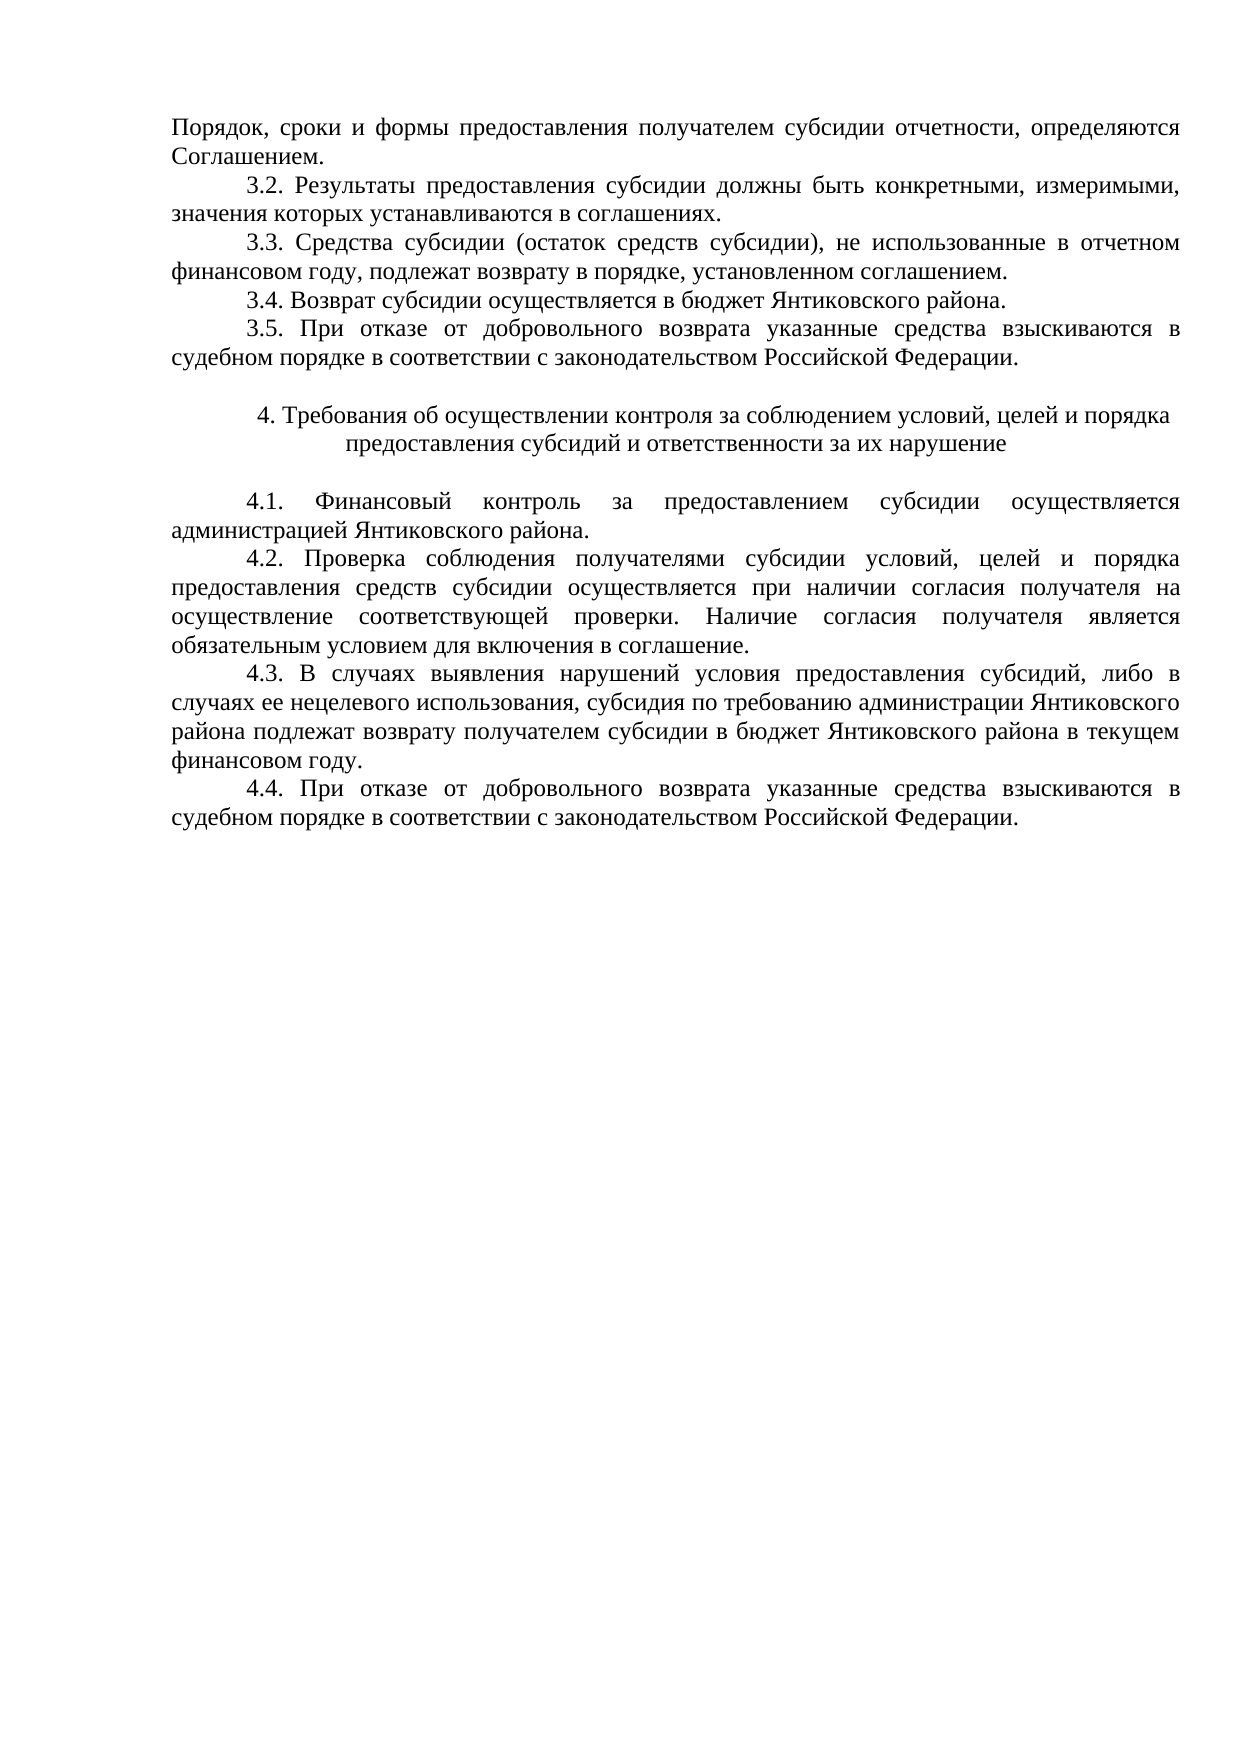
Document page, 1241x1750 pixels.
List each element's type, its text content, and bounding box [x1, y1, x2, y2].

text 4.3. В случаях выявления нарушений условия предоставления субсидий, либо в случаях ее нецелевого использования, субсидия по требованию администрации Янтиковского района подлежат возврату получателем субсидии в бюджет Янтиковского района в текущем финансовом году. [171, 658, 1181, 773]
text 3.3. Средства субсидии (остаток средств субсидии), не использованные в отчетном финансовом году, подлежат возврату в порядке, установленном соглашением. [171, 227, 1181, 285]
text 4.4. При отказе от добровольного возврата указанные средства взыскиваются в судебном порядке в соответствии с законодательством Российской Федерации. [171, 773, 1181, 831]
text 4. Требования об осуществлении контроля за соблюдением условий, целей и порядка предоставления субсидий и ответственности за их нарушение [171, 400, 1181, 457]
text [171, 112, 1181, 170]
text 4.1. Финансовый контроль за предоставлением субсидии осуществляется администрацией Янтиковского района. [171, 486, 1181, 543]
text 3.2. Результаты предоставления субсидии должны быть конкретными, измеримыми, значения которых устанавливаются в соглашениях. [171, 170, 1181, 227]
text 3.4. Возврат субсидии осуществляется в бюджет Янтиковского района. [171, 285, 1181, 313]
text 3.5. При отказе от добровольного возврата указанные средства взыскиваются в судебном порядке в соответствии с законодательством Российской Федерации. [171, 313, 1181, 371]
text 4.2. Проверка соблюдения получателями субсидии условий, целей и порядка предоставления средств субсидии осуществляется при наличии согласия получателя на осуществление соответствующей проверки. Наличие согласия получателя является обязательным условием для включения в соглашение. [171, 543, 1181, 658]
